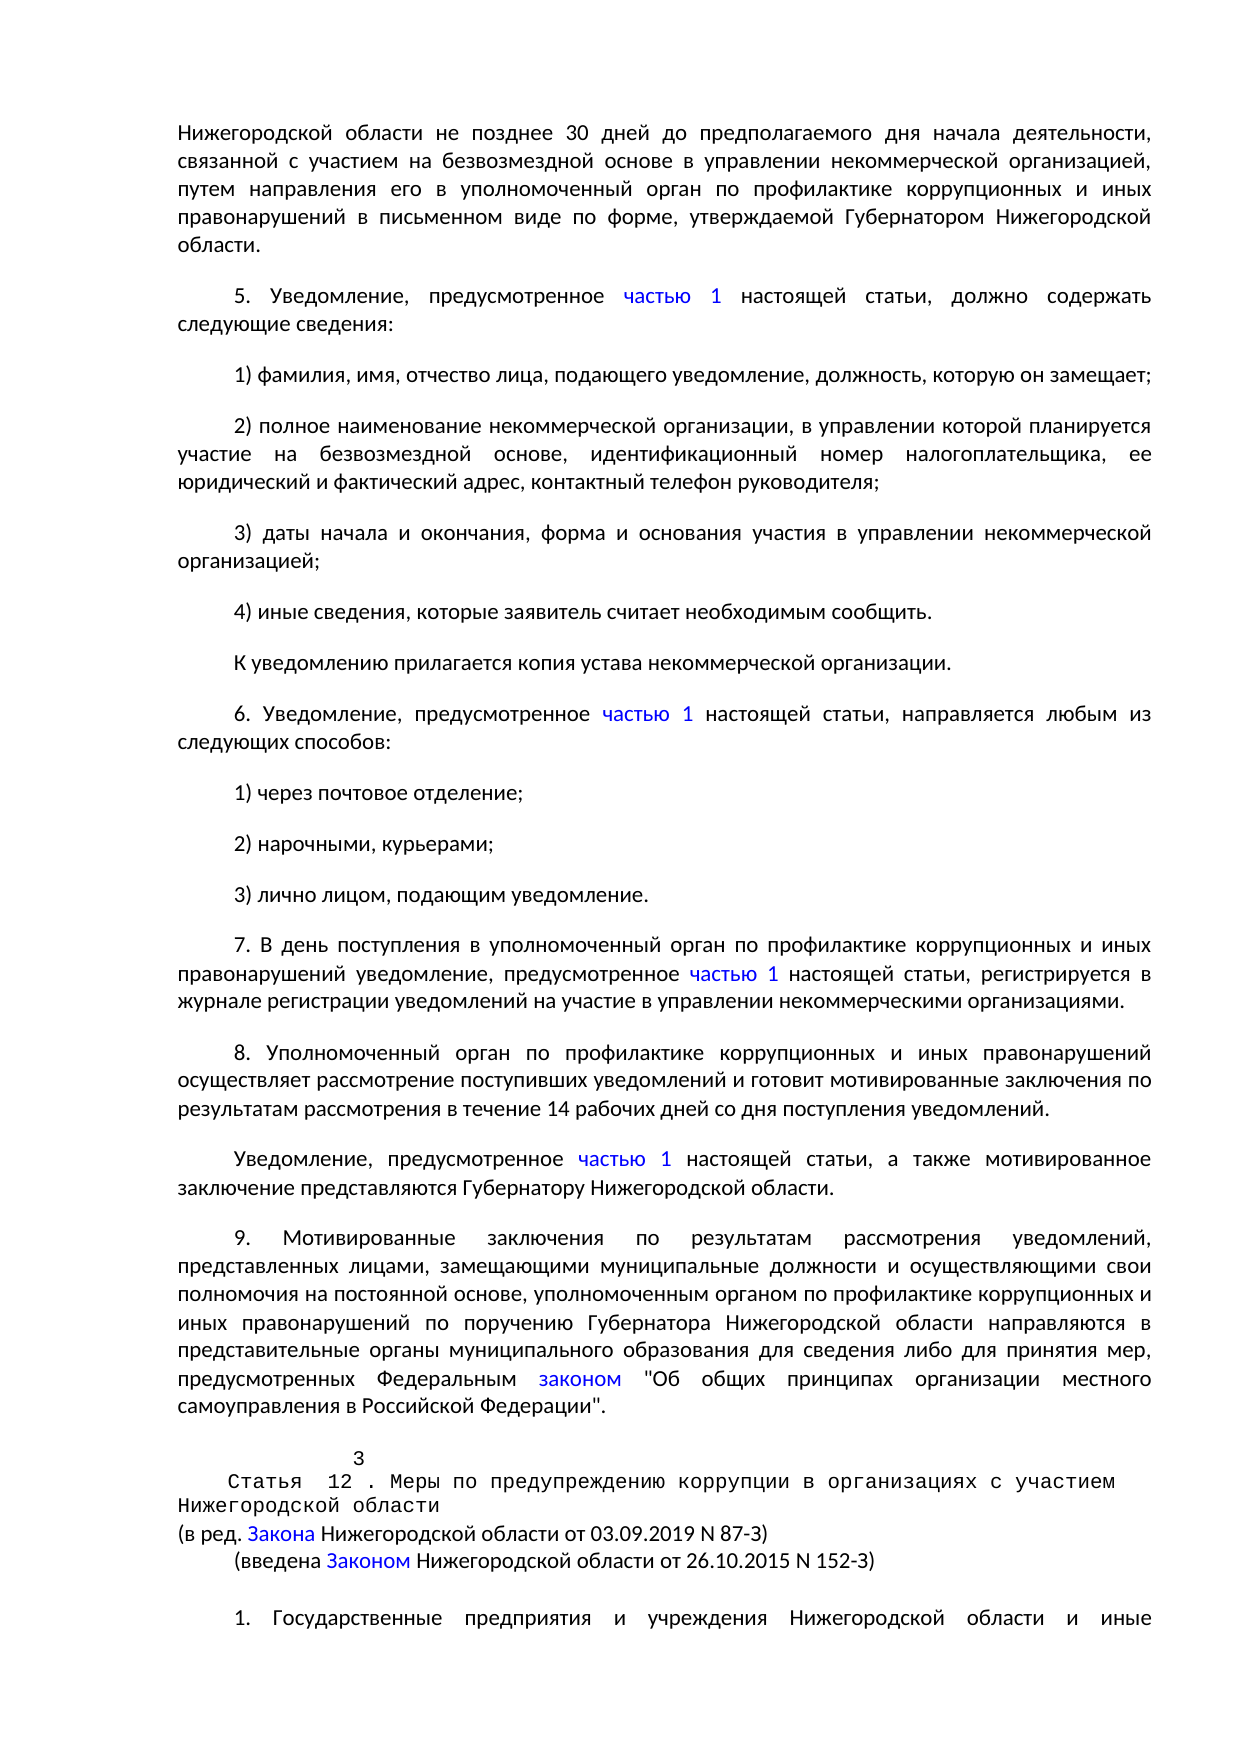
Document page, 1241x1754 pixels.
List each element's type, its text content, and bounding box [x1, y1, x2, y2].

text 2) нарочными, курьерами; [177, 829, 1152, 857]
text Уведомление, предусмотренное частью 1 настоящей статьи, а также мотивированное заключение представляются Губернатору Нижегородской области. [177, 1144, 1152, 1201]
text 1) фамилия, имя, отчество лица, подающего уведомление, должность, которую он замещает; [177, 360, 1152, 388]
text 5. Уведомление, предусмотренное частью 1 настоящей статьи, должно содержать следующие сведения: [177, 281, 1152, 337]
text 6. Уведомление, предусмотренное частью 1 настоящей статьи, направляется любым из следующих способов: [177, 699, 1152, 755]
text (введена Законом Нижегородской области от 26.10.2015 N 152-З) [177, 1547, 1152, 1575]
text 2) полное наименование некоммерческой организации, в управлении которой планируется участие на безвозмездной основе, идентификационный номер налогоплательщика, ее юридический и фактический адрес, контактный телефон руководителя; [177, 411, 1152, 495]
text (в ред. Закона Нижегородской области от 03.09.2019 N 87-З) [177, 1519, 1152, 1547]
text К уведомлению прилагается копия устава некоммерческой организации. [177, 648, 1152, 676]
text 3) даты начала и окончания, форма и основания участия в управлении некоммерческой организацией; [177, 518, 1152, 574]
text 8. Уполномоченный орган по профилактике коррупционных и иных правонарушений осуществляет рассмотрение поступивших уведомлений и готовит мотивированные заключения по результатам рассмотрения в течение 14 рабочих дней со дня поступления уведомлений. [177, 1038, 1152, 1122]
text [177, 1603, 1152, 1631]
text 9. Мотивированные заключения по результатам рассмотрения уведомлений, представленных лицами, замещающими муниципальные должности и осуществляющими свои полномочия на постоянной основе, уполномоченным органом по профилактике коррупционных и иных правонарушений по поручению Губернатора Нижегородской области направляются в представительные органы муниципального образования для сведения либо для принятия мер, предусмотренных Федеральным законом "Об общих принципах организации местного самоуправления в Российской Федерации". [177, 1223, 1152, 1420]
text 4) иные сведения, которые заявитель считает необходимым сообщить. [177, 597, 1152, 625]
text 1) через почтовое отделение; [177, 778, 1152, 806]
text Нижегородской области [177, 1495, 1152, 1519]
text 3) лично лицом, подающим уведомление. [177, 880, 1152, 908]
text 3 [177, 1448, 1152, 1471]
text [177, 118, 1152, 258]
text 7. В день поступления в уполномоченный орган по профилактике коррупционных и иных правонарушений уведомление, предусмотренное частью 1 настоящей статьи, регистрируется в журнале регистрации уведомлений на участие в управлении некоммерческими организациями. [177, 931, 1152, 1015]
text Статья 12 . Меры по предупреждению коррупции в организациях с участием [177, 1471, 1152, 1495]
